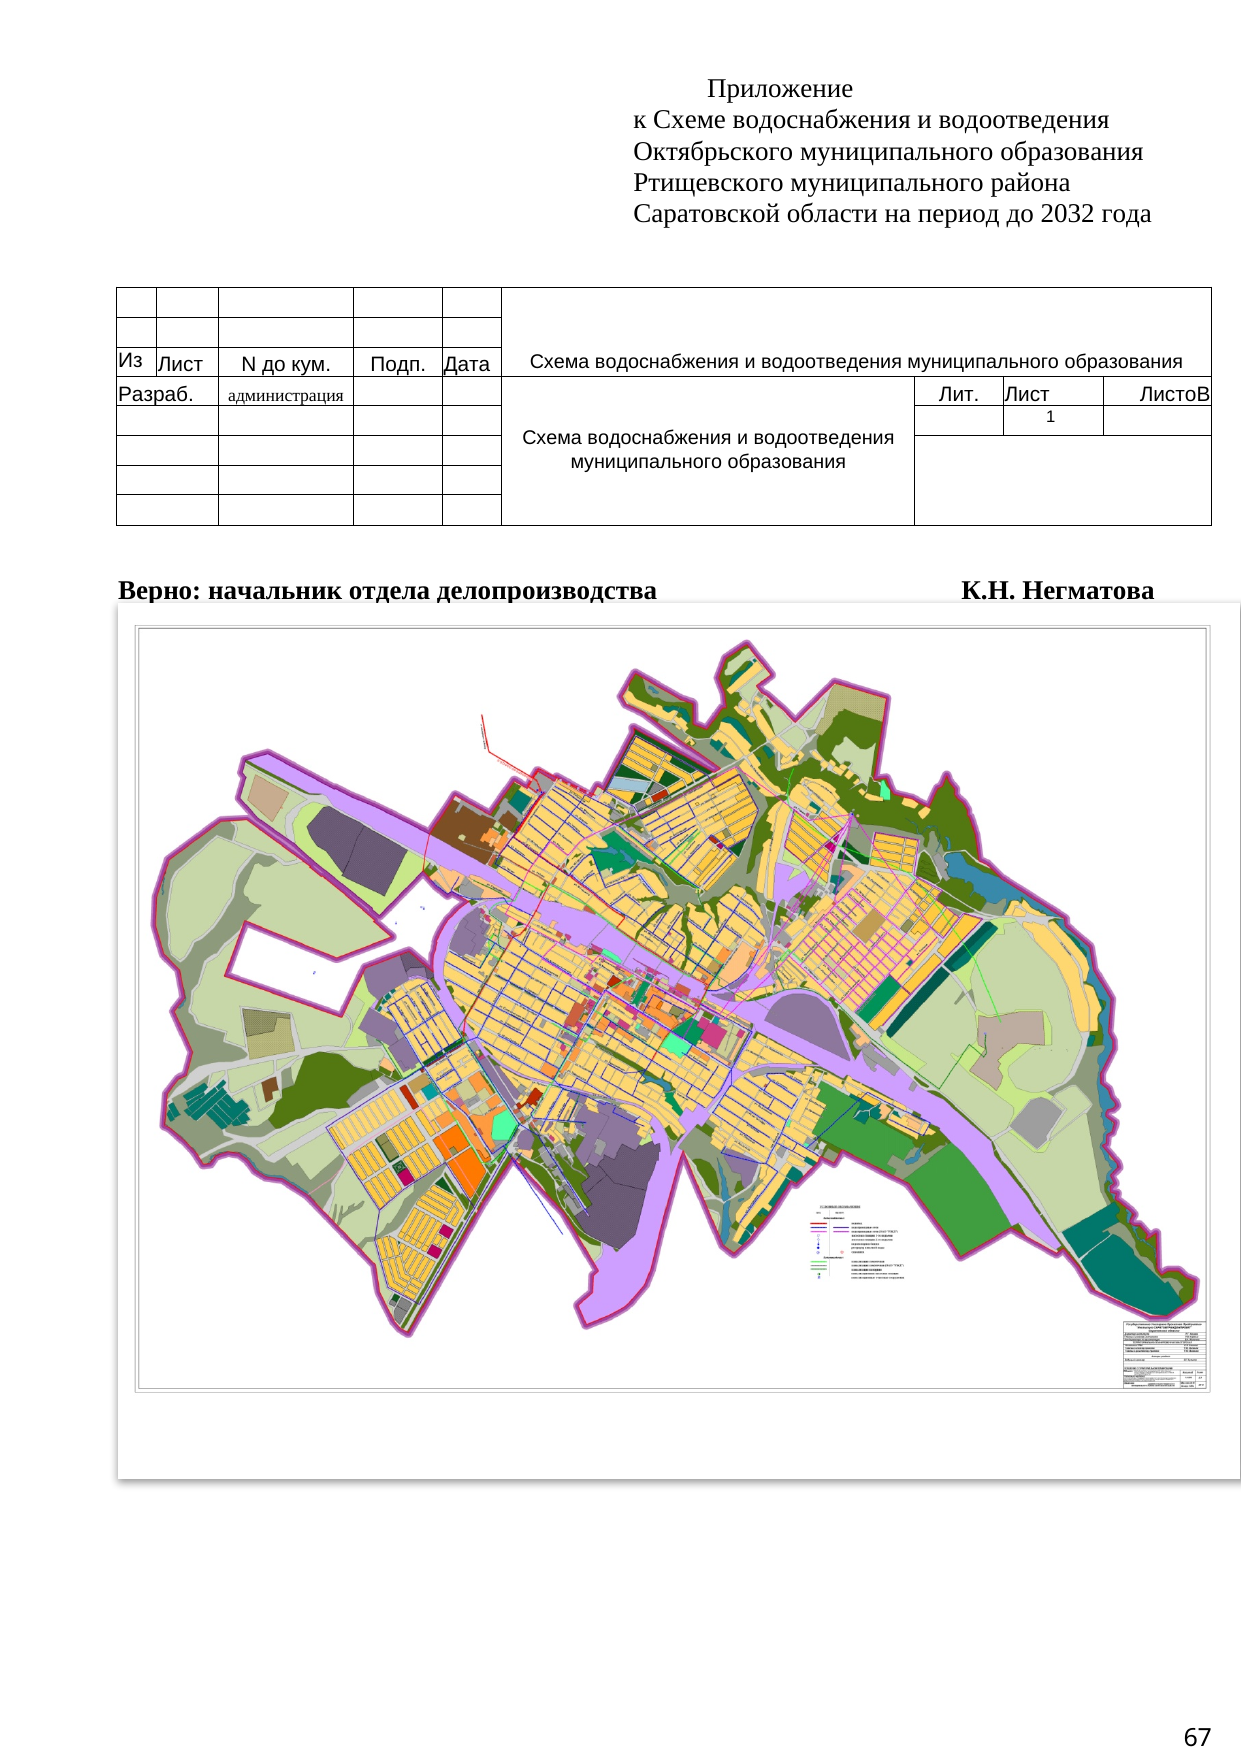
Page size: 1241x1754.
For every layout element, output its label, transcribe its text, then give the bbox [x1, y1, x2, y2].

table_cell [354, 436, 442, 464]
table_cell Схема водоснабжения и водоотведения муниципального образования [502, 377, 914, 524]
table_cell Верно: начальник отдела делопроизводства К.Н. Негматова [117, 526, 1211, 601]
table_cell N до кум. [219, 348, 353, 376]
table_cell Лист [157, 348, 218, 376]
table_cell Дата [443, 348, 501, 376]
table_header [443, 288, 501, 317]
table_header [354, 288, 442, 317]
table_cell [117, 318, 156, 347]
table_cell [157, 318, 218, 347]
table_cell Изм. [117, 348, 156, 376]
table_cell [915, 436, 1211, 524]
table_cell [117, 406, 218, 435]
text Приложение [633, 72, 1212, 104]
table_cell [443, 318, 501, 347]
table_cell [915, 406, 1003, 435]
table_cell ЛистоВ [1104, 377, 1211, 405]
table_header [157, 288, 218, 317]
table_cell [443, 466, 501, 494]
table_cell [219, 406, 353, 435]
table_cell [443, 377, 501, 405]
table_cell [219, 436, 353, 464]
table_header [219, 288, 353, 317]
table_cell [1104, 406, 1211, 435]
table_cell Разраб. [117, 377, 218, 405]
table_cell администрация [219, 377, 353, 405]
table_cell [354, 495, 442, 524]
table_cell [354, 406, 442, 435]
table_cell Лит. [915, 377, 1003, 405]
table_cell [354, 466, 442, 494]
picture [133, 617, 1241, 1465]
table_cell [219, 466, 353, 494]
table_cell [219, 318, 353, 347]
table_cell [443, 406, 501, 435]
table_header Схема водоснабжения и водоотведения муниципального образования [502, 288, 1211, 376]
table_cell [354, 377, 442, 405]
table_cell [354, 318, 442, 347]
text Ртищевского муниципального района [559, 166, 1212, 197]
text Октябрьского муниципального образования [559, 135, 1212, 166]
table_cell Подп. [354, 348, 442, 376]
table_cell Лист [1004, 377, 1103, 405]
table_cell 1 [1004, 406, 1103, 435]
table_cell [443, 436, 501, 464]
table_cell [443, 495, 501, 524]
text Саратовской области на период до 2032 года [559, 197, 1212, 228]
table_cell [117, 466, 218, 494]
table_cell [219, 495, 353, 524]
table_cell [117, 495, 218, 524]
text к Схеме водоснабжения и водоотведения [559, 104, 1212, 135]
table_header [117, 288, 156, 317]
table_cell [117, 436, 218, 464]
